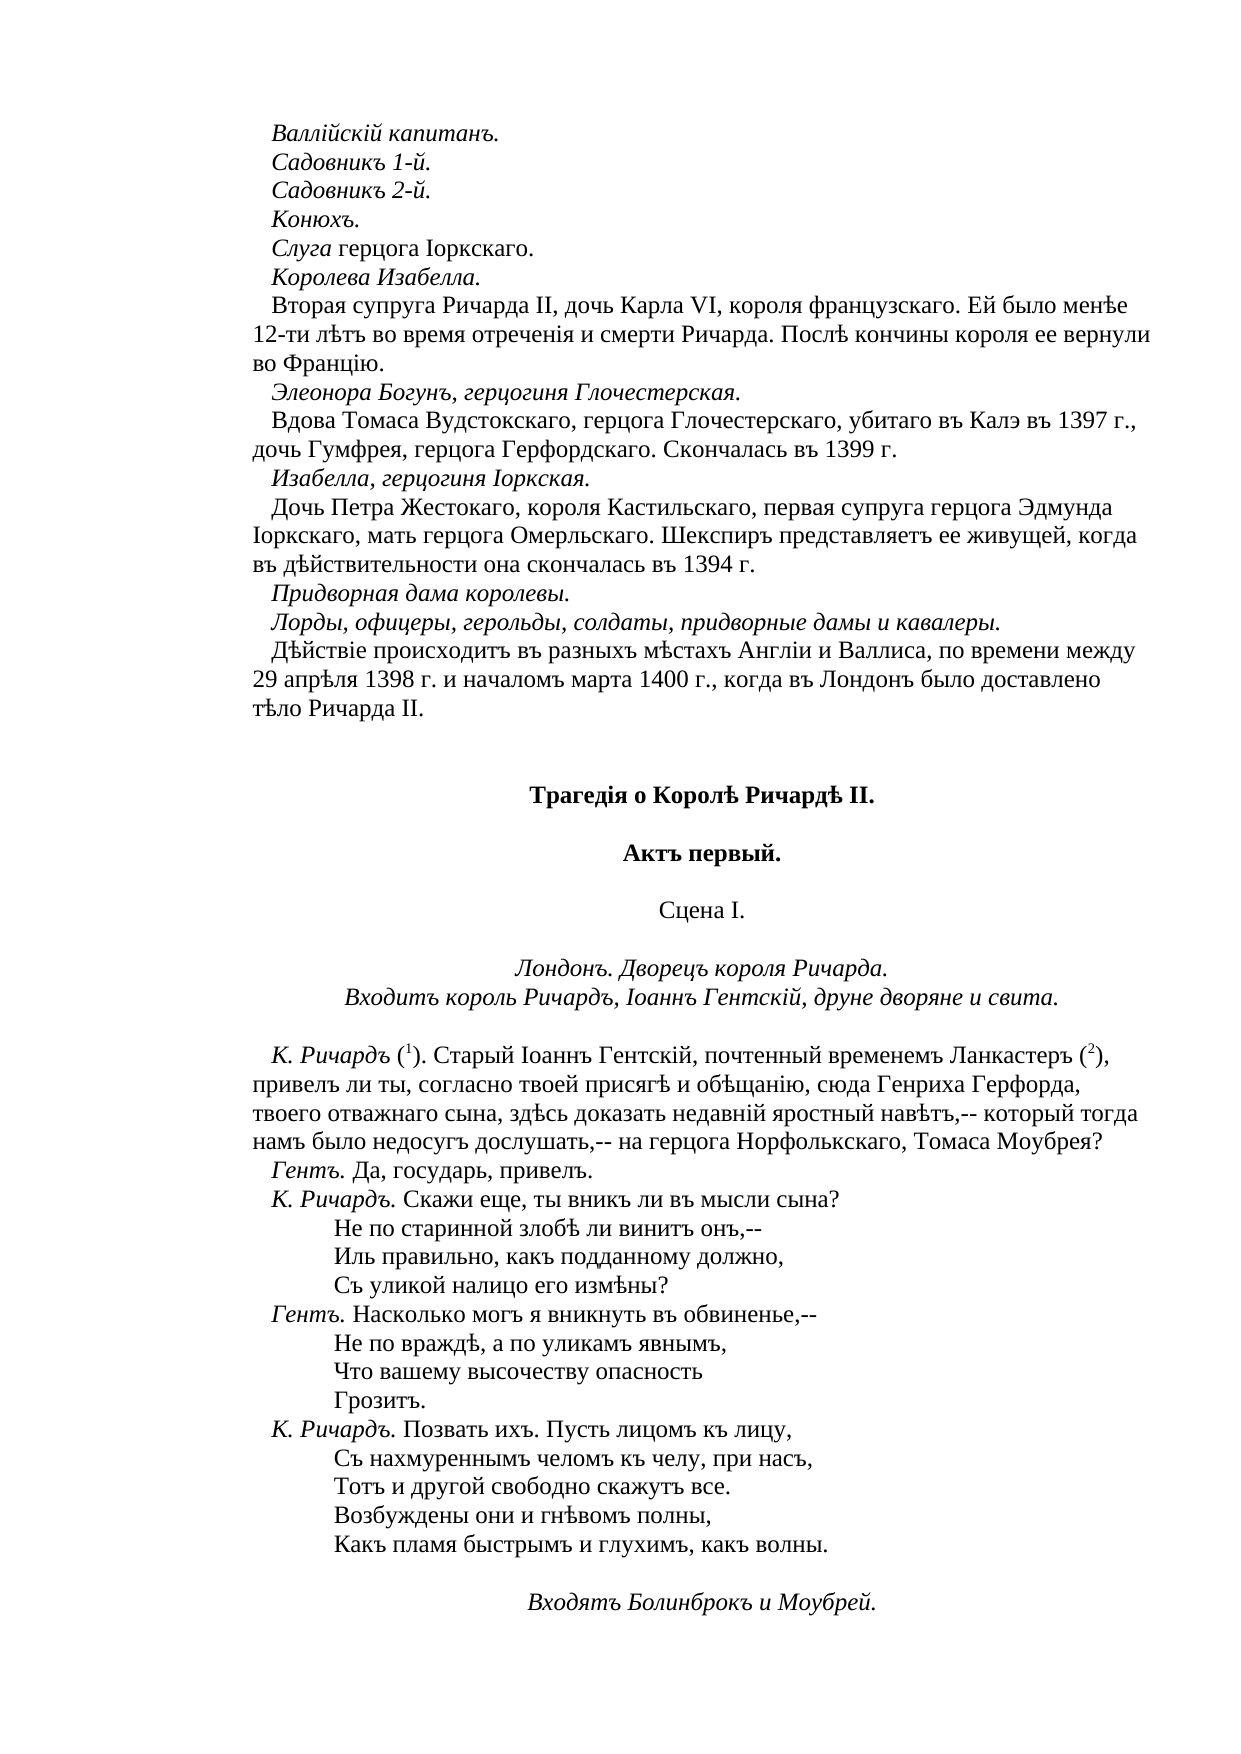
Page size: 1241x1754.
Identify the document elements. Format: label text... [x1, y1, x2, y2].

text К. Ричардъ. Скажи еще, ты вникъ ли въ мысли сына? [252, 1184, 1152, 1213]
text Садовникъ 2-й. [252, 176, 1152, 204]
text Не по враждѣ, а по уликамъ явнымъ, [252, 1328, 1152, 1356]
text Вторая супруга Ричарда II, дочь Карла VI, короля французскаго. Ей было менѣе 12-ти лѣтъ во время отреченія и смерти Ричарда. Послѣ кончины короля ее вернули во Францію. [252, 291, 1152, 377]
text Тотъ и другой свободно скажутъ все. [252, 1471, 1152, 1500]
text Дочь Петра Жестокаго, короля Кастильскаго, первая супруга герцога Эдмунда Іоркскаго, мать герцога Омерльскаго. Шекспиръ представляетъ ее живущей, когда въ дѣйствительности она скончалась въ 1394 г. [252, 492, 1152, 578]
text Королева Изабелла. [252, 262, 1152, 291]
text Сцена I. [252, 896, 1152, 924]
text Актъ первый. [252, 838, 1152, 866]
text К. Ричардъ (1). Старый Іоаннъ Гентскій, почтенный временемъ Ланкастеръ (2), привелъ ли ты, согласно твоей присягѣ и обѣщанію, сюда Генриха Герфорда, твоего отважнаго сына, здѣсь доказать недавній яростный навѣтъ,-- который тогда намъ было недосугъ дослушать,-- на герцога Норфолькскаго, Томаса Моубрея? [252, 1040, 1152, 1155]
text Элеонора Богунъ, герцогиня Глочестерская. [252, 377, 1152, 406]
text Грозитъ. [252, 1385, 1152, 1414]
text Иль правильно, какъ подданному должно, [252, 1241, 1152, 1270]
text Вдова Томаса Вудстокскаго, герцога Глочестерскаго, убитаго въ Калэ въ 1397 г., дочь Гумфрея, герцога Герфордскаго. Скончалась въ 1399 г. [252, 406, 1152, 463]
text К. Ричардъ. Позвать ихъ. Пусть лицомъ къ лицу, [252, 1414, 1152, 1443]
text Изабелла, герцогиня Іоркская. [252, 463, 1152, 492]
text Садовникъ 1-й. [252, 147, 1152, 176]
text Лондонъ. Дворецъ короля Ричарда. Входитъ король Ричардъ, Іоаннъ Гентскій, друне дворяне и свита. [252, 953, 1152, 1011]
text Трагедія о Королѣ Ричардѣ II. [252, 780, 1152, 808]
text Конюхъ. [252, 204, 1152, 233]
text Входятъ Болинброкъ и Моубрей. [252, 1587, 1152, 1616]
text Съ уликой налицо его измѣны? [252, 1270, 1152, 1299]
text Слуга герцога Іоркскаго. [252, 233, 1152, 262]
text Не по старинной злобѣ ли винитъ онъ,-- [252, 1213, 1152, 1241]
text Валлійскій капитанъ. [252, 118, 1152, 147]
text Гентъ. Насколько могъ я вникнуть въ обвиненье,-- [252, 1299, 1152, 1328]
text Лорды, офицеры, герольды, солдаты, придворные дамы и кавалеры. [252, 607, 1152, 636]
text Возбуждены они и гнѣвомъ полны, [252, 1500, 1152, 1529]
text Съ нахмуреннымъ челомъ къ челу, при насъ, [252, 1443, 1152, 1471]
text Что вашему высочеству опасность [252, 1356, 1152, 1385]
text Какъ пламя быстрымъ и глухимъ, какъ волны. [252, 1529, 1152, 1558]
text Гентъ. Да, государь, привелъ. [252, 1155, 1152, 1184]
text Дѣйствіе происходитъ въ разныхъ мѣстахъ Англіи и Валлиса, по времени между 29 апрѣля 1398 г. и началомъ марта 1400 г., когда въ Лондонъ было доставлено тѣло Ричарда II. [252, 636, 1152, 722]
text Придворная дама королевы. [252, 578, 1152, 607]
